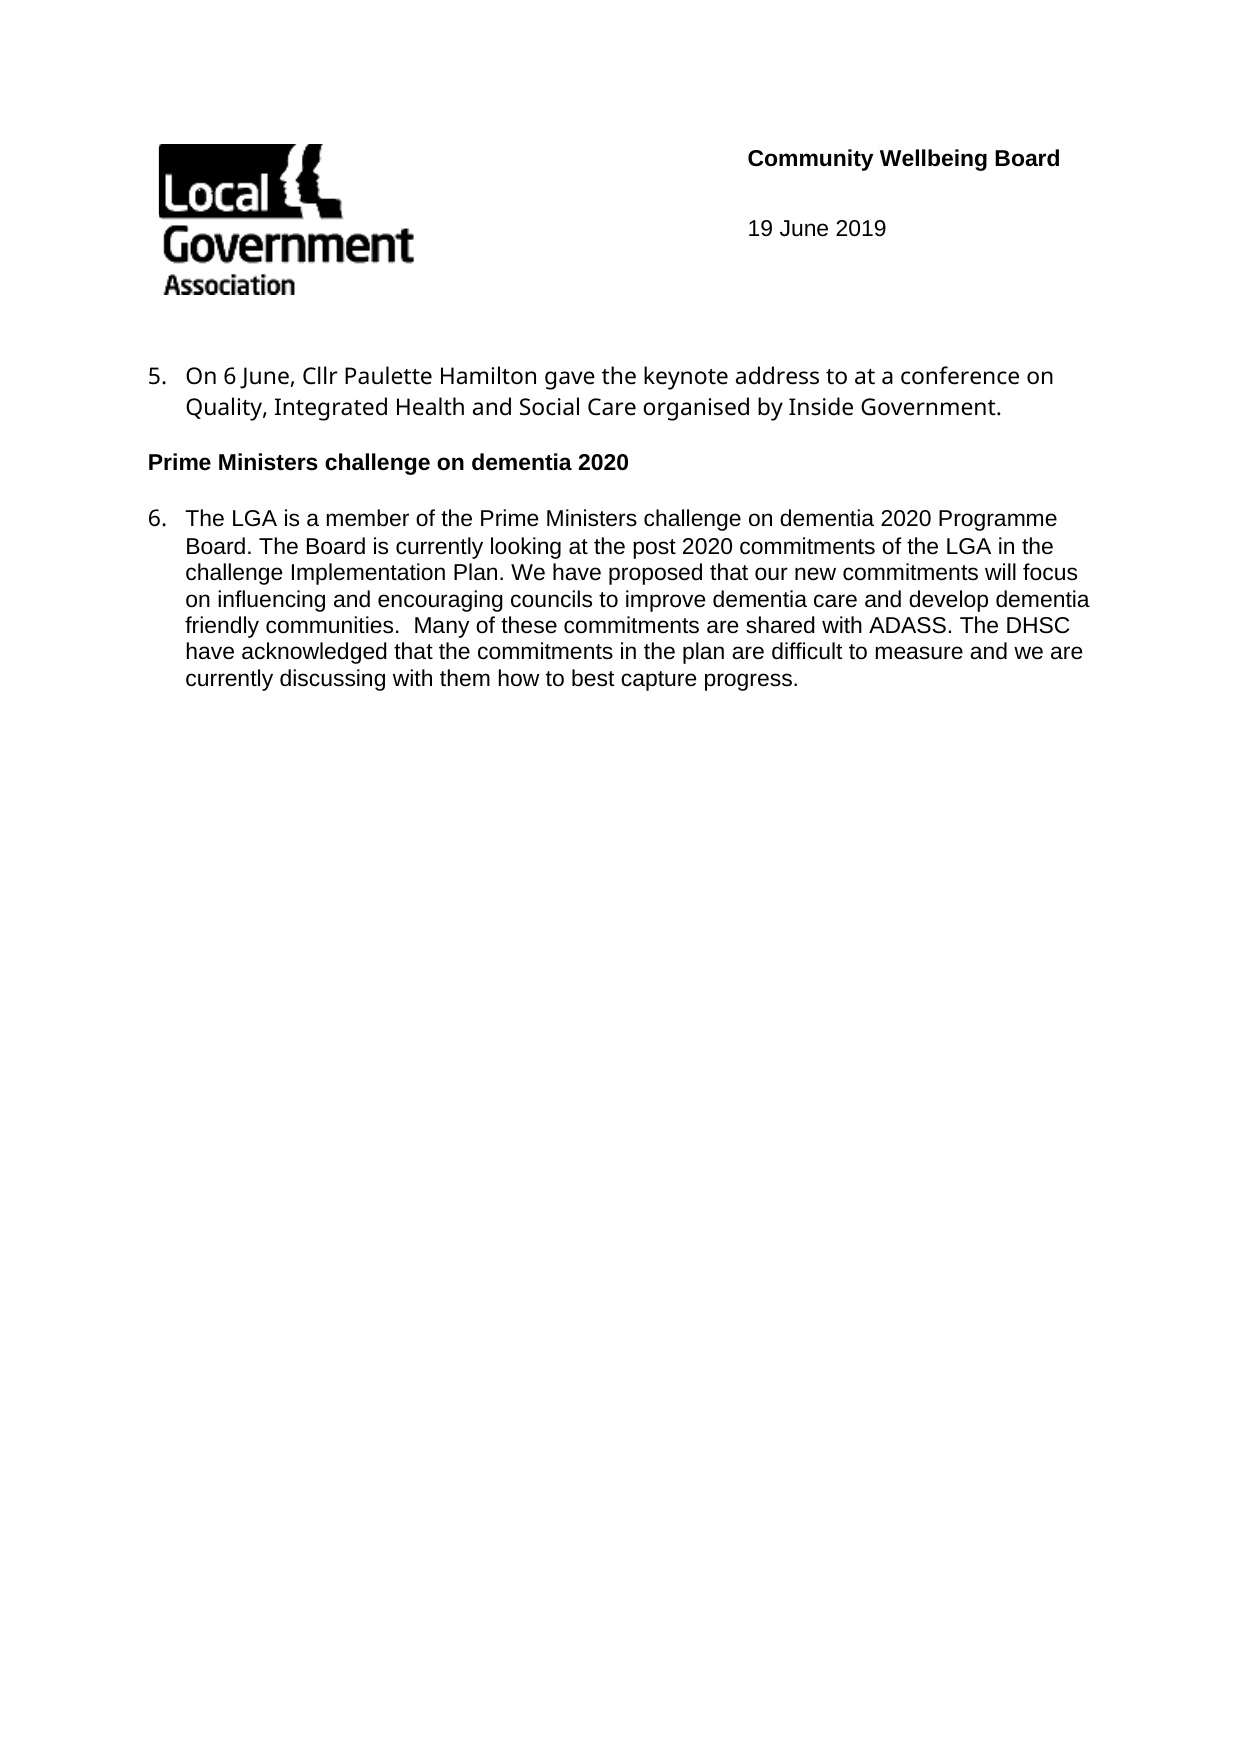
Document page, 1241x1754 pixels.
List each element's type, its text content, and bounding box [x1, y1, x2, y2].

picture [158, 144, 414, 295]
list On 6 June, Cllr Paulette Hamilton gave the keynote address to at a conference on Quality, Integrated Health and Social Care organised by Inside Government. [148, 360, 1092, 423]
list The LGA is a member of the Prime Ministers challenge on dementia 2020 Programme Board. The Board is currently looking at the post 2020 commitments of the LGA in the challenge Implementation Plan. We have proposed that our new commitments will focus on influencing and encouraging councils to improve dementia care and develop dementia friendly communities. Many of these commitments are shared with ADASS. The DHSC have acknowledged that the commitments in the plan are difficult to measure and we are currently discussing with them how to best capture progress. [148, 502, 1092, 691]
text Prime Ministers challenge on dementia 2020 [148, 449, 1092, 475]
